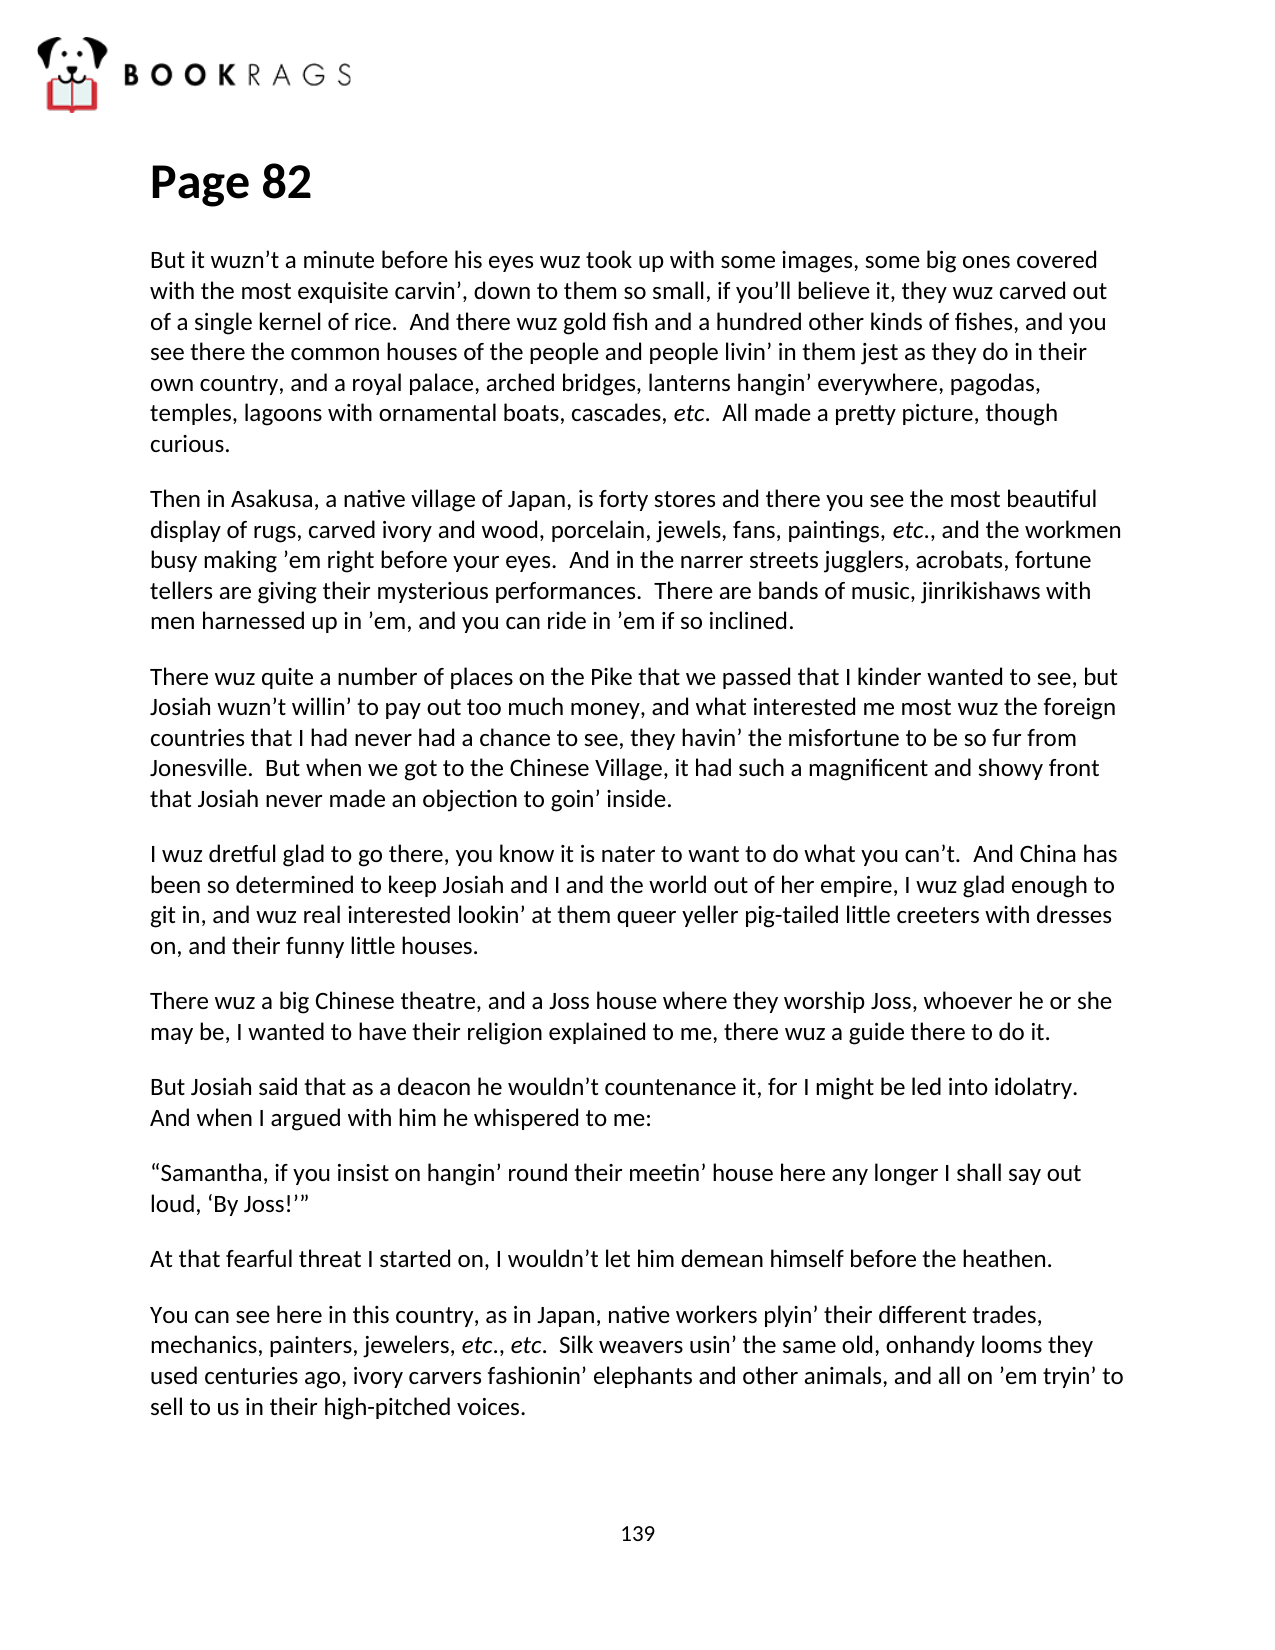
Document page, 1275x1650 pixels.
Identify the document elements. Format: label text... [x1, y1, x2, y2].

text Then in Asakusa, a native village of Japan, is forty stores and there you see the most beautiful display of rugs, carved ivory and wood, porcelain, jewels, fans, paintings, etc., and the workmen busy making ’em right before your eyes. And in the narrer streets jugglers, acrobats, fortune tellers are giving their mysterious performances. There are bands of music, jinrikishaws with men harnessed up in ’em, and you can ride in ’em if so inclined. [150, 483, 1125, 636]
text There wuz quite a number of places on the Pike that we passed that I kinder wanted to see, but Josiah wuzn’t willin’ to pay out too much money, and what interested me most wuz the foreign countries that I had never had a chance to see, they havin’ the misfortune to be so fur from Jonesville. But when we got to the Chinese Village, it had such a magnificent and showy front that Josiah never made an objection to goin’ inside. [150, 661, 1125, 813]
text At that fearful threat I started on, I wouldn’t let him demean himself before the heathen. [150, 1244, 1125, 1274]
text I wuz dretful glad to go there, you know it is nater to want to do what you can’t. And China has been so determined to keep Josiah and I and the world out of her empire, I wuz glad enough to git in, and wuz real interested lookin’ at them queer yeller pig-tailed little creeters with dresses on, and their funny little houses. [150, 838, 1125, 961]
text There wuz a big Chinese theatre, and a Joss house where they worship Joss, whoever he or she may be, I wanted to have their religion explained to me, there wuz a guide there to do it. [150, 986, 1125, 1047]
picture [37, 37, 351, 113]
text But Josiah said that as a deacon he wouldn’t countenance it, for I might be led into idolatry. And when I argued with him he whispered to me: [150, 1072, 1125, 1133]
text “Samantha, if you insist on hangin’ round their meetin’ house here any longer I shall say out loud, ‘By Joss!’” [150, 1158, 1125, 1219]
text You can see here in this country, as in Japan, native workers plyin’ their different trades, mechanics, painters, jewelers, etc., etc. Silk weavers usin’ the same old, onhandy looms they used centuries ago, ivory carvers fashionin’ elephants and other animals, and all on ’em tryin’ to sell to us in their high-pitched voices. [150, 1299, 1125, 1421]
text But it wuzn’t a minute before his eyes wuz took up with some images, some big ones covered with the most exquisite carvin’, down to them so small, if you’ll believe it, they wuz carved out of a single kernel of rice. And there wuz gold fish and a hundred other kinds of fishes, and you see there the common houses of the people and people livin’ in them jest as they do in their own country, and a royal palace, arched bridges, lanterns hangin’ everywhere, pagodas, temples, lagoons with ornamental boats, cascades, etc. All made a pretty picture, though curious. [150, 244, 1125, 458]
text Page 82 [150, 150, 1125, 211]
